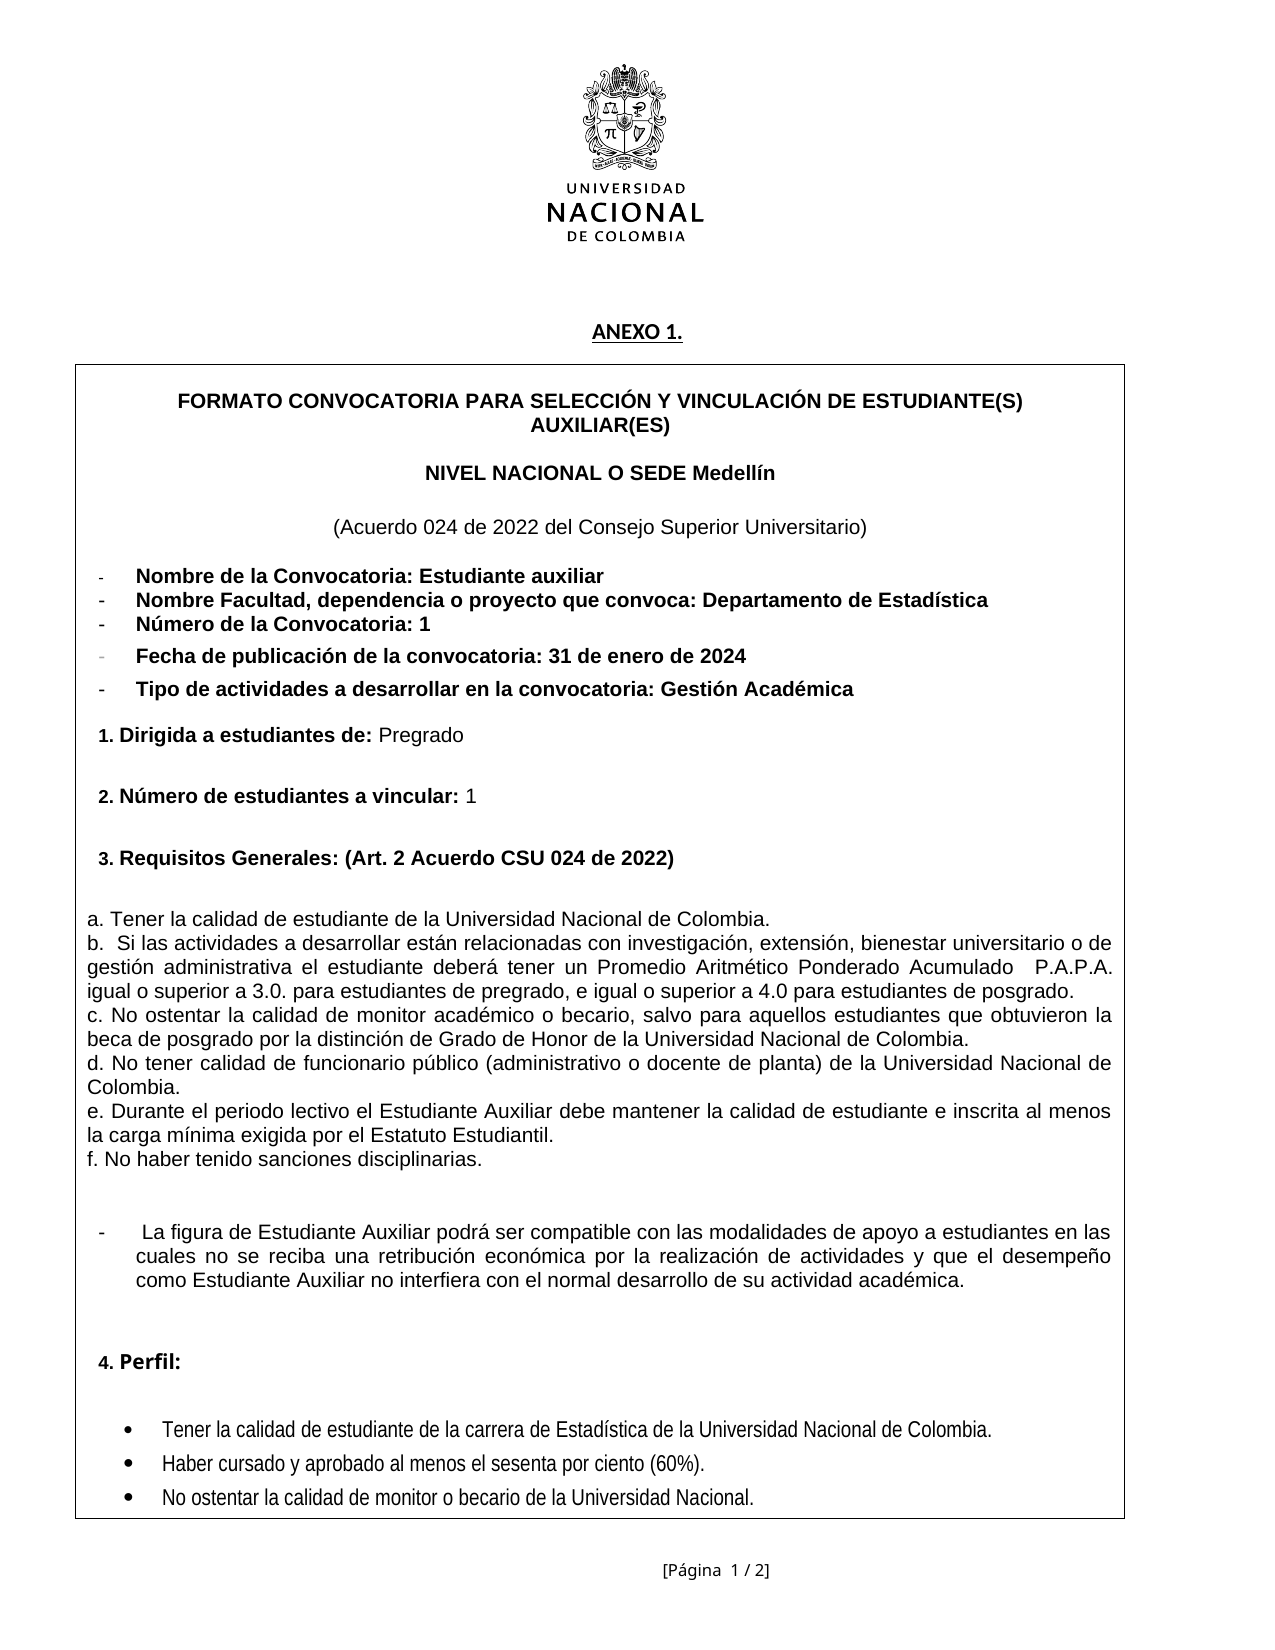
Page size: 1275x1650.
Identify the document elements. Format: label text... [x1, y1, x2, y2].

picture [521, 37, 730, 273]
text ANEXO 1. [75, 317, 1200, 345]
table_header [76, 365, 1124, 1518]
